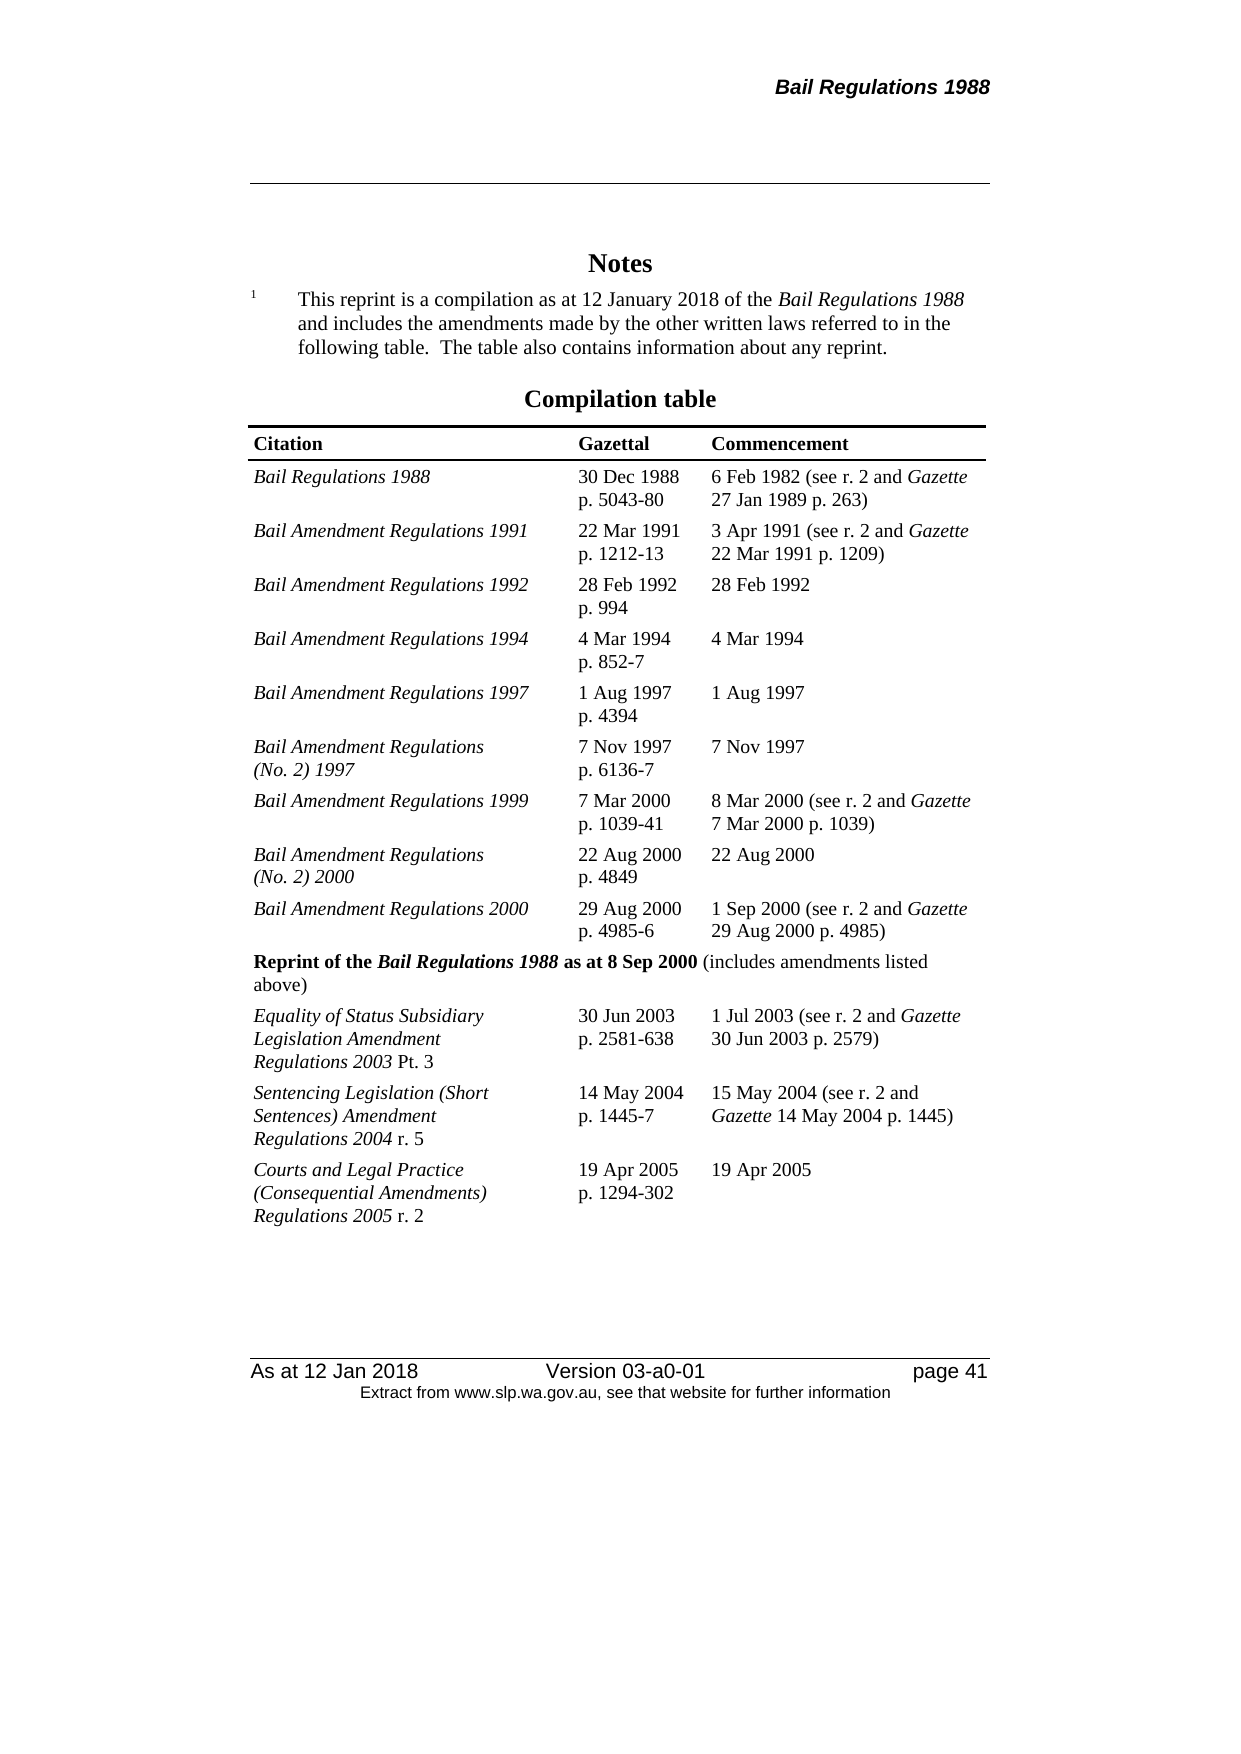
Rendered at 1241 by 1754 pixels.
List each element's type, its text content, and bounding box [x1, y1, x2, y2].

table_cell 6 Feb 1982 (see r. 2 and Gazette 27 Jan 1989 p. 263) [705, 461, 986, 515]
table_cell Bail Amendment Regulations 2000 [248, 893, 572, 946]
table_cell Bail Regulations 1988 [248, 461, 572, 515]
table_cell 1 Aug 1997 p. 4394 [572, 677, 705, 731]
table_cell Bail Amendment Regulations 1994 [248, 623, 572, 677]
table_cell Equality of Status Subsidiary Legislation Amendment Regulations 2003 Pt. 3 [248, 1000, 572, 1077]
table_cell 1 Sep 2000 (see r. 2 and Gazette 29 Aug 2000 p. 4985) [705, 893, 986, 946]
table_cell Reprint of the Bail Regulations 1988 as at 8 Sep 2000 (includes amendments listed above) [248, 946, 986, 1000]
table_cell 22 Aug 2000 p. 4849 [572, 839, 705, 892]
table_header Citation [248, 428, 572, 459]
table_header Commencement [705, 428, 986, 459]
table_cell 28 Feb 1992 [705, 569, 986, 623]
table_cell 22 Aug 2000 [705, 839, 986, 892]
table_cell Bail Amendment Regulations 1997 [248, 677, 572, 731]
table_cell 1 Aug 1997 [705, 677, 986, 731]
table_cell Bail Amendment Regulations 1991 [248, 515, 572, 569]
table_cell Bail Amendment Regulations (No. 2) 2000 [248, 839, 572, 892]
table_cell Bail Amendment Regulations (No. 2) 1997 [248, 731, 572, 784]
table_cell 28 Feb 1992 p. 994 [572, 569, 705, 623]
table_cell Sentencing Legislation (Short Sentences) Amendment Regulations 2004 r. 5 [248, 1077, 572, 1154]
table_cell Courts and Legal Practice (Consequential Amendments) Regulations 2005 r. 2 [248, 1154, 572, 1231]
table_cell 4 Mar 1994 [705, 623, 986, 677]
table_header Gazettal [572, 428, 705, 459]
table_cell 7 Nov 1997 [705, 731, 986, 784]
table_cell 22 Mar 1991 p. 1212-13 [572, 515, 705, 569]
table_cell 19 Apr 2005 [705, 1154, 986, 1231]
table_cell 30 Jun 2003 p. 2581-638 [572, 1000, 705, 1077]
table_cell 8 Mar 2000 (see r. 2 and Gazette 7 Mar 2000 p. 1039) [705, 785, 986, 838]
table_cell 30 Dec 1988 p. 5043-80 [572, 461, 705, 515]
table_cell 29 Aug 2000 p. 4985-6 [572, 893, 705, 946]
table_cell 4 Mar 1994 p. 852-7 [572, 623, 705, 677]
table_cell 14 May 2004 p. 1445-7 [572, 1077, 705, 1154]
table_cell Bail Amendment Regulations 1999 [248, 785, 572, 838]
table_cell 15 May 2004 (see r. 2 and Gazette 14 May 2004 p. 1445) [705, 1077, 986, 1154]
table_cell 7 Nov 1997 p. 6136-7 [572, 731, 705, 784]
table_cell 7 Mar 2000 p. 1039-41 [572, 785, 705, 838]
subtitle Compilation table [250, 384, 990, 413]
subtitle Notes [250, 247, 990, 279]
table_cell 3 Apr 1991 (see r. 2 and Gazette 22 Mar 1991 p. 1209) [705, 515, 986, 569]
text 1 This reprint is a compilation as at 12 January 2018 of the Bail Regulations 1988 and includes the amendments made by the other written laws referred to in the following table. The table also contains information about any reprint. [250, 287, 990, 359]
table_cell Bail Amendment Regulations 1992 [248, 569, 572, 623]
table_cell 1 Jul 2003 (see r. 2 and Gazette 30 Jun 2003 p. 2579) [705, 1000, 986, 1077]
table_cell 19 Apr 2005 p. 1294-302 [572, 1154, 705, 1231]
